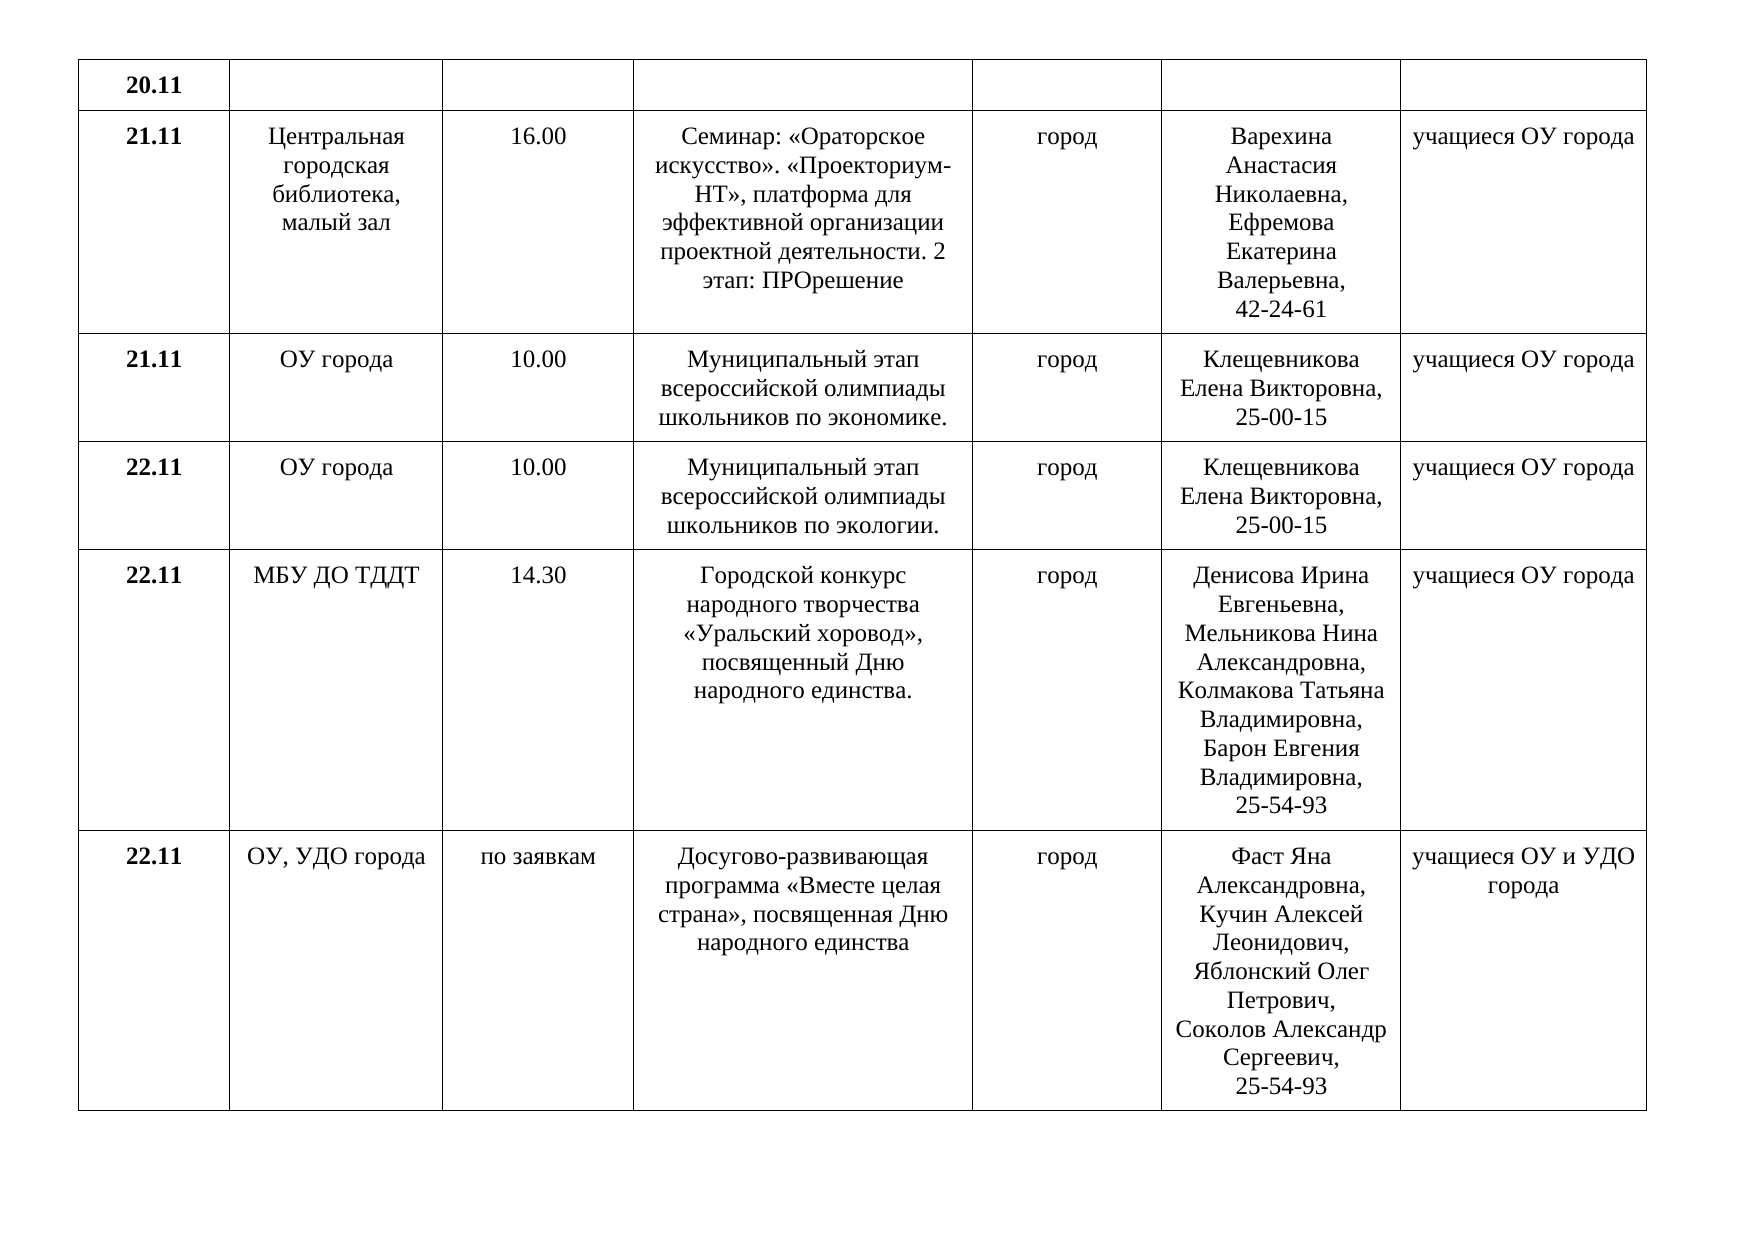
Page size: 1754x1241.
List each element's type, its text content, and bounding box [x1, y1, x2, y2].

table_cell 21.11 [79, 111, 229, 333]
table_cell 22.11 [79, 442, 229, 549]
table_cell город [973, 550, 1161, 830]
table_cell учащиеся ОУ города [1401, 111, 1646, 333]
table_cell [230, 60, 442, 110]
table_cell [1162, 60, 1400, 110]
table_cell Денисова Ирина Евгеньевна, Мельникова Нина Александровна, Колмакова Татьяна Владимировна, Барон Евгения Владимировна, 25-54-93 [1162, 550, 1400, 830]
table_cell 21.11 [79, 334, 229, 441]
table_cell 22.11 [79, 550, 229, 830]
table_cell ОУ города [230, 442, 442, 549]
table_cell 16.00 [443, 111, 633, 333]
table_cell Досугово-развивающая программа «Вместе целая страна», посвященная Дню народного единства [634, 831, 972, 1110]
table_cell Семинар: «Ораторское искусство». «Проекториум-НТ», платформа для эффективной организации проектной деятельности. 2 этап: ПРОрешение [634, 111, 972, 333]
table_cell ОУ города [230, 334, 442, 441]
table_cell город [973, 831, 1161, 1110]
table_cell по заявкам [443, 831, 633, 1110]
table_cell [230, 111, 442, 333]
table_cell [443, 60, 633, 110]
table_cell Муниципальный этап всероссийской олимпиады школьников по экологии. [634, 442, 972, 549]
table_cell МБУ ДО ТДДТ [230, 550, 442, 830]
table_cell город [973, 442, 1161, 549]
table_cell Фаст Яна Александровна, Кучин Алексей Леонидович, Яблонский Олег Петрович, Соколов Александр Сергеевич, 25-54-93 [1162, 831, 1400, 1110]
table_cell [634, 60, 972, 110]
table_cell [1401, 60, 1646, 110]
table_cell учащиеся ОУ города [1401, 442, 1646, 549]
table_cell Муниципальный этап всероссийской олимпиады школьников по экономике. [634, 334, 972, 441]
table_cell Клещевникова Елена Викторовна, 25-00-15 [1162, 334, 1400, 441]
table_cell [1162, 111, 1400, 333]
table_cell 10.00 [443, 334, 633, 441]
table_cell учащиеся ОУ города [1401, 550, 1646, 830]
table_cell 10.00 [443, 442, 633, 549]
table_cell Клещевникова Елена Викторовна, 25-00-15 [1162, 442, 1400, 549]
table_cell Городской конкурс народного творчества «Уральский хоровод», посвященный Дню народного единства. [634, 550, 972, 830]
table_cell город [973, 334, 1161, 441]
table_cell [973, 60, 1161, 110]
table_cell ОУ, УДО города [230, 831, 442, 1110]
table_cell учащиеся ОУ города [1401, 334, 1646, 441]
table_cell 20.11 [79, 60, 229, 110]
table_cell 14.30 [443, 550, 633, 830]
table_cell 22.11 [79, 831, 229, 1110]
table_cell учащиеся ОУ и УДО города [1401, 831, 1646, 1110]
table_cell город [973, 111, 1161, 333]
